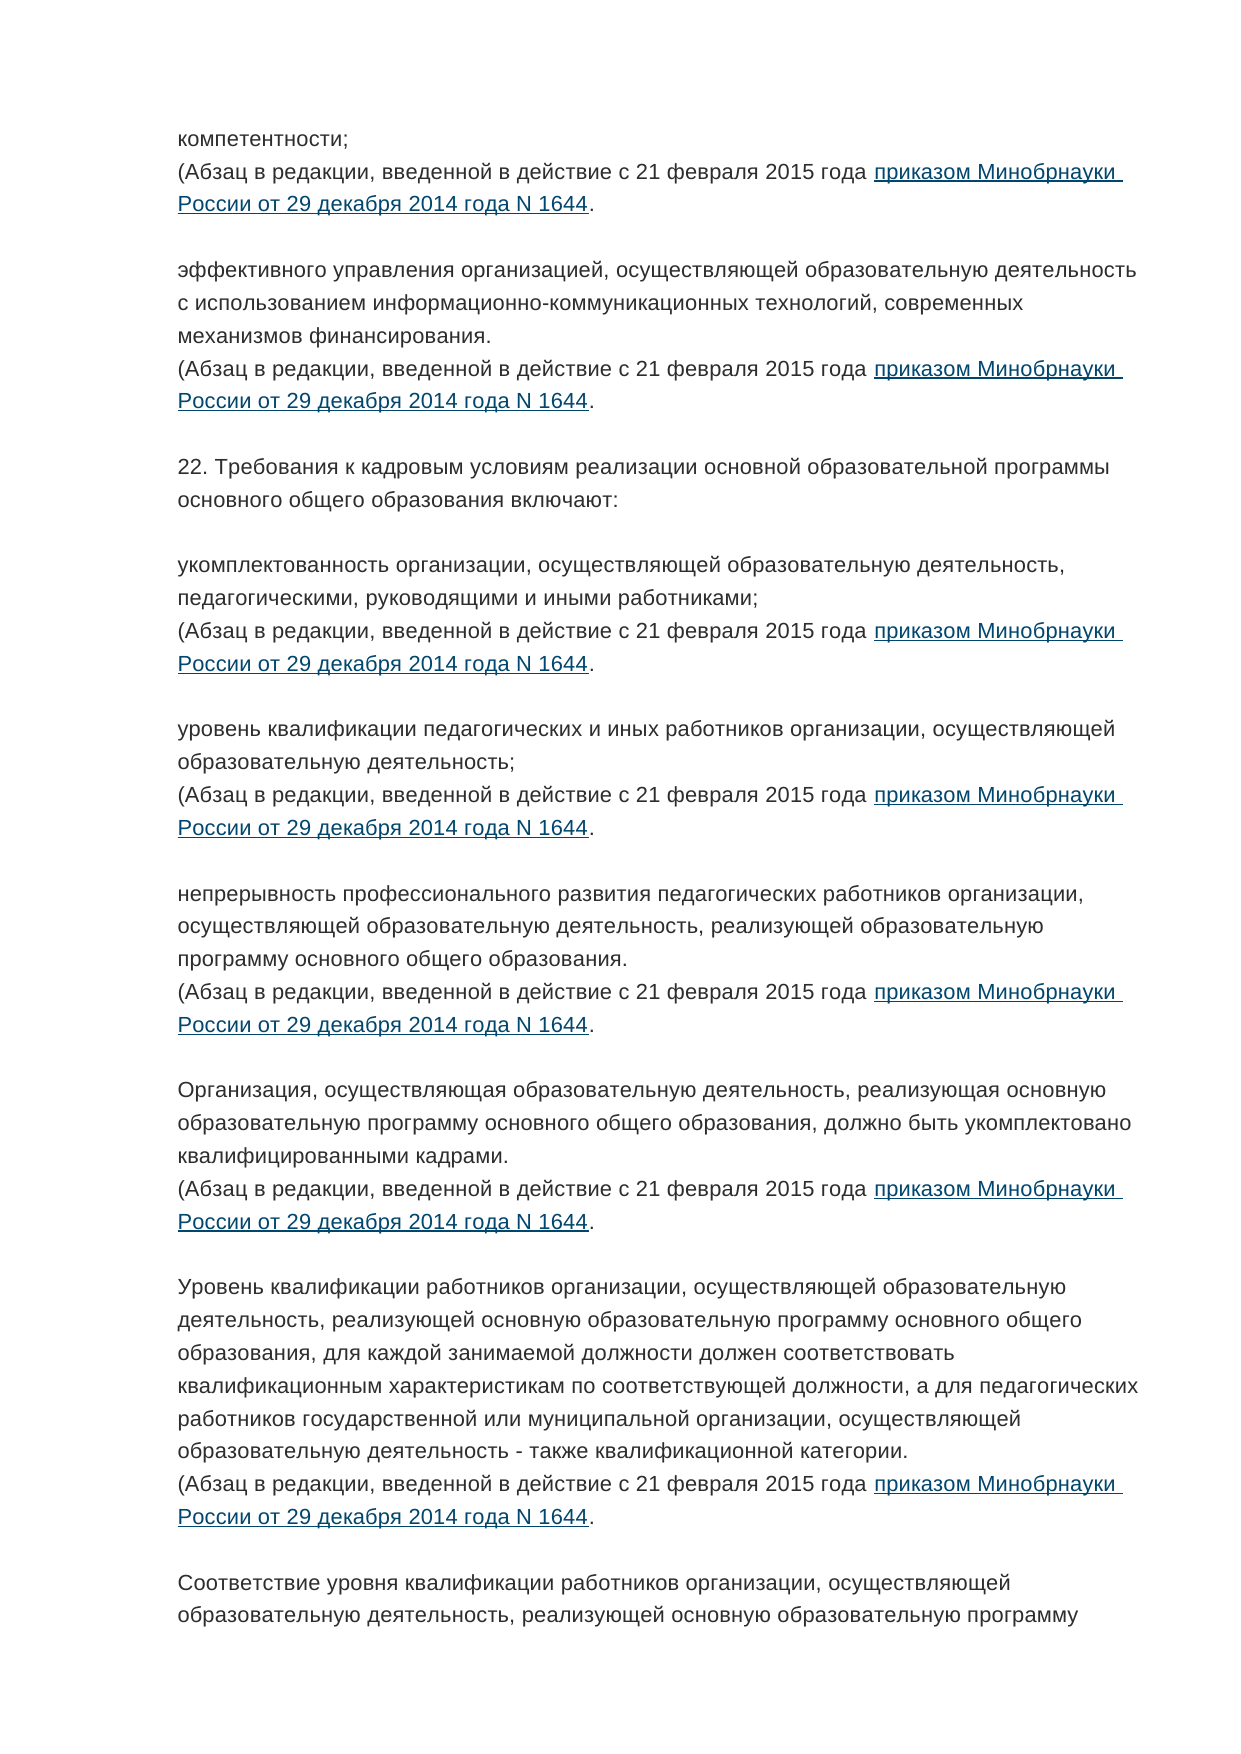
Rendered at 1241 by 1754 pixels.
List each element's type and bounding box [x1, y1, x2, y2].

text [177, 118, 1152, 446]
text [177, 446, 1152, 1627]
